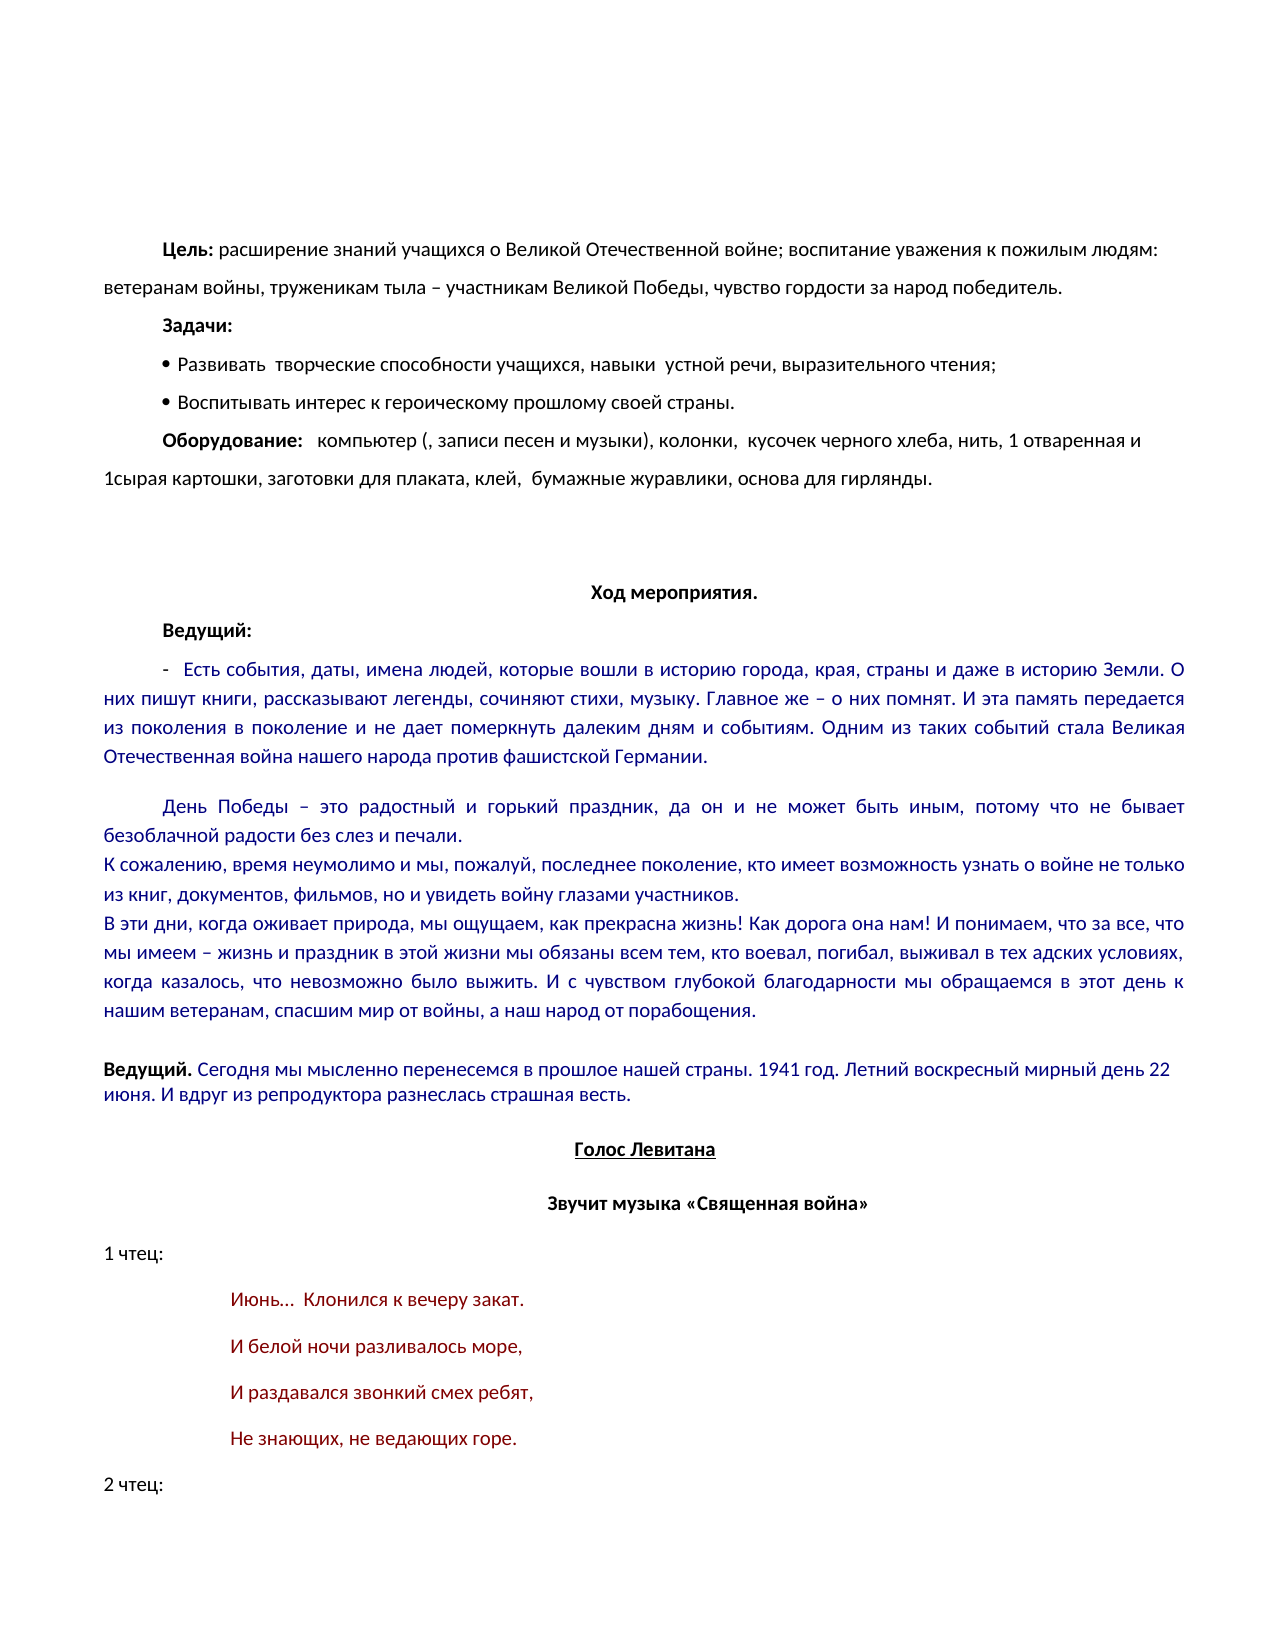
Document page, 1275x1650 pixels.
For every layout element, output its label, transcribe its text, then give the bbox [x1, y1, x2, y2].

text День Победы – это радостный и горький праздник, да он и не может быть иным, потому что не бывает безоблачной радости без слез и печали. [103, 793, 1186, 848]
text И раздавался звонкий смех ребят, [103, 1379, 1186, 1404]
list Воспитывать интерес к героическому прошлому своей страны. [103, 389, 1186, 414]
text Цель: расширение знаний учащихся о Великой Отечественной войне; воспитание уважения к пожилым людям: ветеранам войны, труженикам тыла – участникам Великой Победы, чувство гордости за народ победитель. [103, 236, 1186, 300]
text - Есть события, даты, имена людей, которые вошли в историю города, края, страны и даже в историю Земли. О них пишут книги, рассказывают легенды, сочиняют стихи, музыку. Главное же – о них помнят. И эта память передается из поколения в поколение и не дает померкнуть далеким дням и событиям. Одним из таких событий стала Великая Отечественная война нашего народа против фашистской Германии. [103, 656, 1186, 769]
text Ведущий: [103, 618, 1186, 643]
text Не знающих, не ведающих горе. [103, 1425, 1186, 1451]
text Задачи: [103, 313, 1186, 338]
text Ход мероприятия. [103, 579, 1186, 605]
list Развивать творческие способности учащихся, навыки устной речи, выразительного чтения; [103, 351, 1186, 376]
text В эти дни, когда оживает природа, мы ощущаем, как прекрасна жизнь! Как дорога она нам! И понимаем, что за все, что мы имеем – жизнь и праздник в этой жизни мы обязаны всем тем, кто воевал, погибал, выживал в тех адских условиях, когда казалось, что невозможно было выжить. И с чувством глубокой благодарности мы обращаемся в этот день к нашим ветеранам, спасшим мир от войны, а наш народ от порабощения. [103, 910, 1186, 1023]
text Оборудование: компьютер (, записи песен и музыки), колонки, кусочек черного хлеба, нить, 1 отваренная и 1сырая картошки, заготовки для плаката, клей, бумажные журавлики, основа для гирлянды. [103, 427, 1186, 491]
text Июнь… Клонился к вечеру закат. [103, 1287, 1186, 1312]
text И белой ночи разливалось море, [103, 1333, 1186, 1358]
text Звучит музыка «Священная война» [103, 1190, 1186, 1216]
text 1 чтец: [103, 1240, 1186, 1266]
text Голос Левитана [103, 1136, 1186, 1161]
text Ведущий. Сегодня мы мысленно перенесемся в прошлое нашей страны. 1941 год. Летний воскресный мирный день 22 июня. И вдруг из репродуктора разнеслась страшная весть. [103, 1056, 1186, 1107]
text 2 чтец: [103, 1472, 1186, 1497]
text К сожалению, время неумолимо и мы, пожалуй, последнее поколение, кто имеет возможность узнать о войне не только из книг, документов, фильмов, но и увидеть войну глазами участников. [103, 852, 1186, 906]
